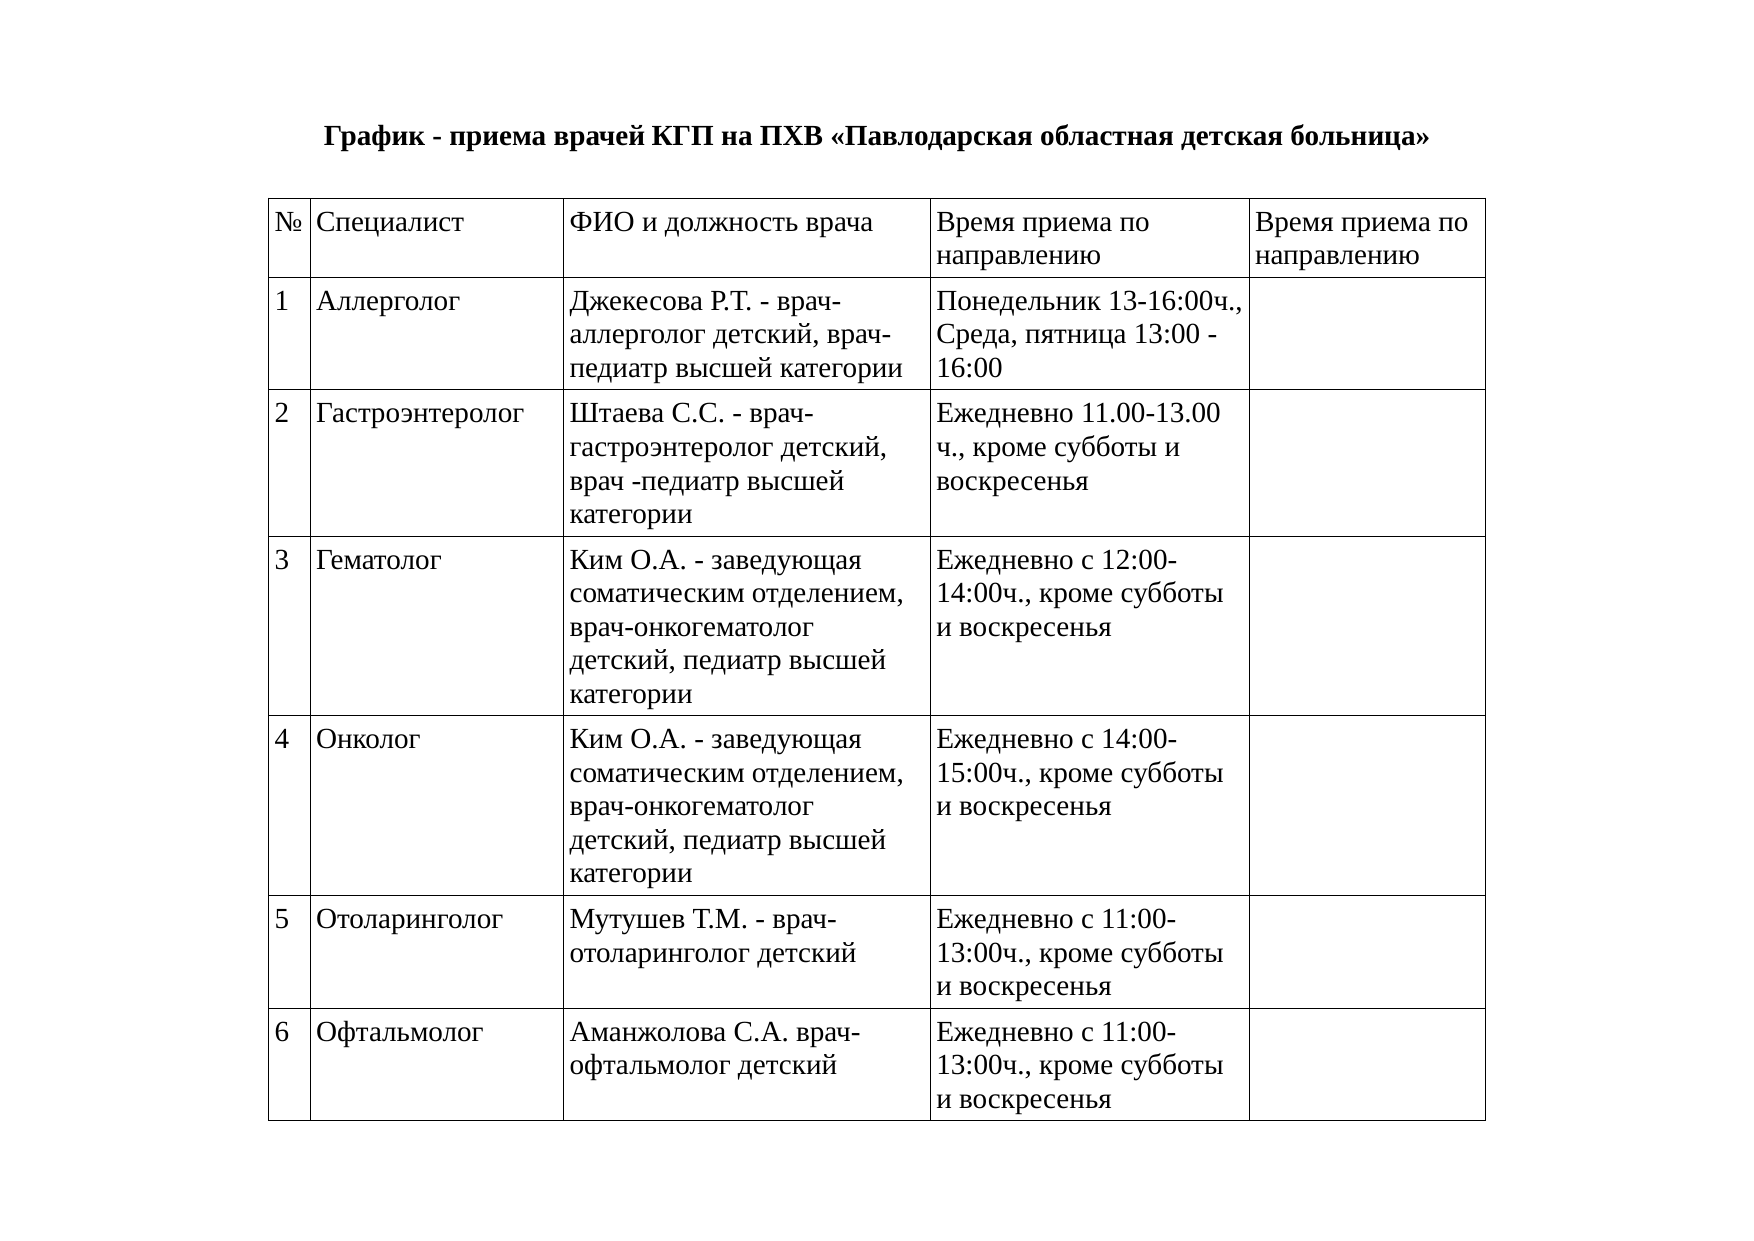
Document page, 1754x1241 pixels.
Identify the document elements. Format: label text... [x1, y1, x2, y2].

text График - приема врачей КГП на ПХВ «Павлодарская областная детская больница» [118, 118, 1636, 152]
table_cell Аманжолова С.А. врач-офтальмолог детский [564, 1009, 930, 1120]
table_header Время приема по направлению [1250, 199, 1485, 277]
table_cell Онколог [311, 716, 563, 895]
table_cell [1250, 1009, 1485, 1120]
table_cell Мутушев Т.М. - врач-отоларинголог детский [564, 896, 930, 1007]
table_cell [1250, 537, 1485, 715]
table_cell 6 [269, 1009, 310, 1120]
table_cell Джекесова Р.Т. - врач-аллерголог детский, врач-педиатр высшей категории [564, 278, 930, 389]
table_cell Ким О.А. - заведующая соматическим отделением, врач-онкогематолог детский, педиатр высшей категории [564, 537, 930, 715]
table_cell 1 [269, 278, 310, 389]
table_header Время приема по направлению [931, 199, 1249, 277]
table_cell 5 [269, 896, 310, 1007]
table_header ФИО и должность врача [564, 199, 930, 277]
table_cell 3 [269, 537, 310, 715]
table_cell Штаева С.С. - врач-гастроэнтеролог детский, врач -педиатр высшей категории [564, 390, 930, 536]
table_cell Офтальмолог [311, 1009, 563, 1120]
table_cell [1250, 896, 1485, 1007]
table_cell 2 [269, 390, 310, 536]
table_cell [1250, 716, 1485, 895]
table_cell Отоларинголог [311, 896, 563, 1007]
table_cell Ежедневно с 12:00-14:00ч., кроме субботы и воскресенья [931, 537, 1249, 715]
table_header № [269, 199, 310, 277]
table_cell [1250, 390, 1485, 536]
table_cell Аллерголог [311, 278, 563, 389]
table_cell Ежедневно 11.00-13.00 ч., кроме субботы и воскресенья [931, 390, 1249, 536]
table_header Специалист [311, 199, 563, 277]
table_cell Ким О.А. - заведующая соматическим отделением, врач-онкогематолог детский, педиатр высшей категории [564, 716, 930, 895]
table_cell Ежедневно с 11:00-13:00ч., кроме субботы и воскресенья [931, 896, 1249, 1007]
table_cell Ежедневно с 11:00-13:00ч., кроме субботы и воскресенья [931, 1009, 1249, 1120]
table_cell 4 [269, 716, 310, 895]
table_cell Ежедневно с 14:00-15:00ч., кроме субботы и воскресенья [931, 716, 1249, 895]
table_cell Гематолог [311, 537, 563, 715]
table_cell Понедельник 13-16:00ч., Среда, пятница 13:00 -16:00 [931, 278, 1249, 389]
table_cell [1250, 278, 1485, 389]
table_cell Гастроэнтеролог [311, 390, 563, 536]
